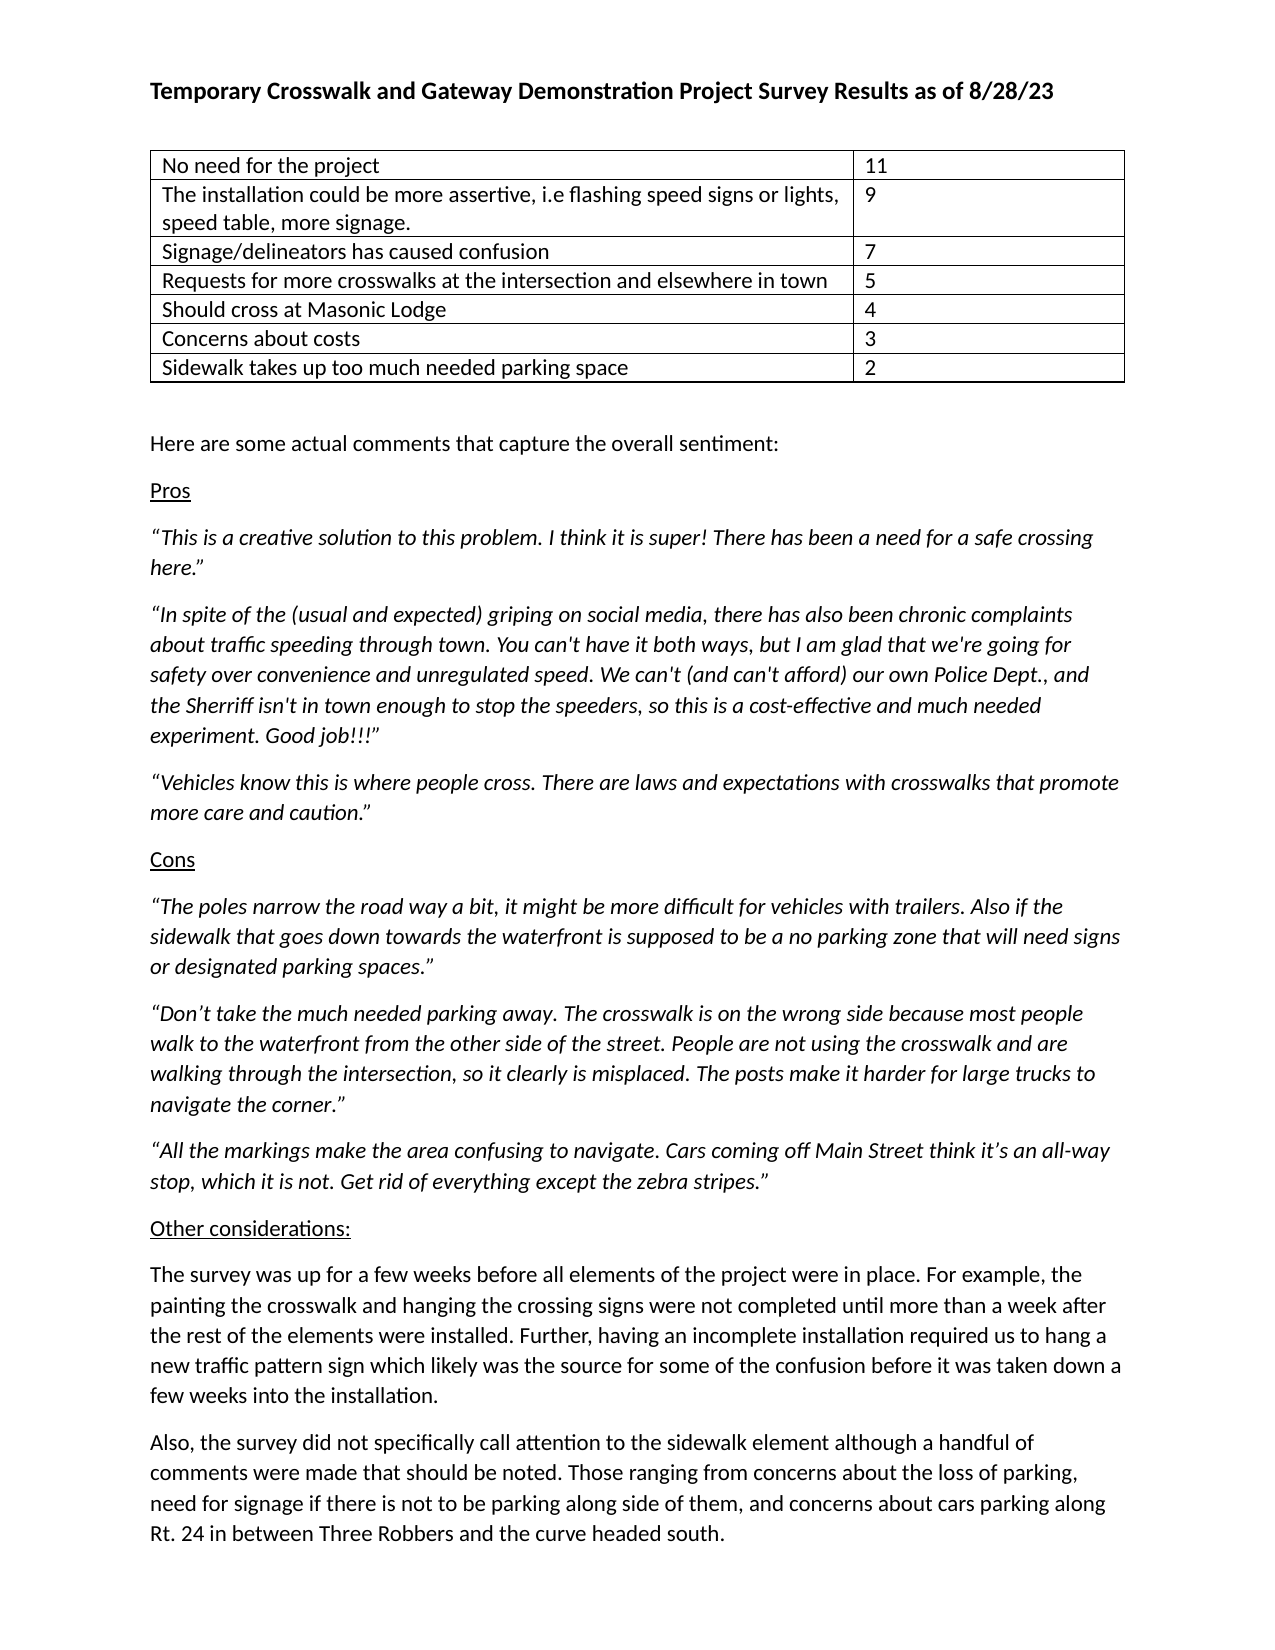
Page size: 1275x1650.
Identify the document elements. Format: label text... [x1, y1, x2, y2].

text “The poles narrow the road way a bit, it might be more difficult for vehicles with trailers. Also if the sidewalk that goes down towards the waterfront is supposed to be a no parking zone that will need signs or designated parking spaces.” [150, 892, 1125, 980]
text Also, the survey did not specifically call attention to the sidewalk element although a handful of comments were made that should be noted. Those ranging from concerns about the loss of parking, need for signage if there is not to be parking along side of them, and concerns about cars parking along Rt. 24 in between Three Robbers and the curve headed south. [150, 1428, 1125, 1547]
text Cons [150, 845, 1125, 873]
text “All the markings make the area confusing to navigate. Cars coming off Main Street think it’s an all-way stop, which it is not. Get rid of everything except the zebra stripes.” [150, 1137, 1125, 1195]
table_cell 2 [854, 354, 1124, 381]
table_cell 5 [854, 266, 1124, 294]
table_cell Concerns about costs [151, 324, 853, 352]
table_cell Requests for more crosswalks at the intersection and elsewhere in town [151, 266, 853, 294]
table_cell No need for the project [151, 151, 853, 179]
text Here are some actual comments that capture the overall sentiment: [150, 429, 1125, 457]
text “Don’t take the much needed parking away. The crosswalk is on the wrong side because most people walk to the waterfront from the other side of the street. People are not using the crosswalk and are walking through the intersection, so it clearly is misplaced. The posts make it harder for large trucks to navigate the corner.” [150, 999, 1125, 1118]
text Other considerations: [150, 1214, 1125, 1242]
text “Vehicles know this is where people cross. There are laws and expectations with crosswalks that promote more care and caution.” [150, 768, 1125, 826]
table_cell 4 [854, 295, 1124, 323]
table_cell Sidewalk takes up too much needed parking space [151, 354, 853, 381]
text The survey was up for a few weeks before all elements of the project were in place. For example, the painting the crosswalk and hanging the crossing signs were not completed until more than a week after the rest of the elements were installed. Further, having an incomplete installation required us to hang a new traffic pattern sign which likely was the source for some of the confusion before it was taken down a few weeks into the installation. [150, 1261, 1125, 1409]
text “In spite of the (usual and expected) griping on social media, there has also been chronic complaints about traffic speeding through town. You can't have it both ways, but I am glad that we're going for safety over convenience and unregulated speed. We can't (and can't afford) our own Police Dept., and the Sherriff isn't in town enough to stop the speeders, so this is a cost-effective and much needed experiment. Good job!!!” [150, 600, 1125, 749]
table_cell The installation could be more assertive, i.e flashing speed signs or lights, speed table, more signage. [151, 180, 853, 236]
table_cell 3 [854, 324, 1124, 352]
table_cell 9 [854, 180, 1124, 236]
table_cell Should cross at Masonic Lodge [151, 295, 853, 323]
table_cell Signage/delineators has caused confusion [151, 237, 853, 265]
text “This is a creative solution to this problem. I think it is super! There has been a need for a safe crossing here.” [150, 523, 1125, 581]
text Pros [150, 476, 1125, 504]
table_cell 7 [854, 237, 1124, 265]
table_cell 11 [854, 151, 1124, 179]
